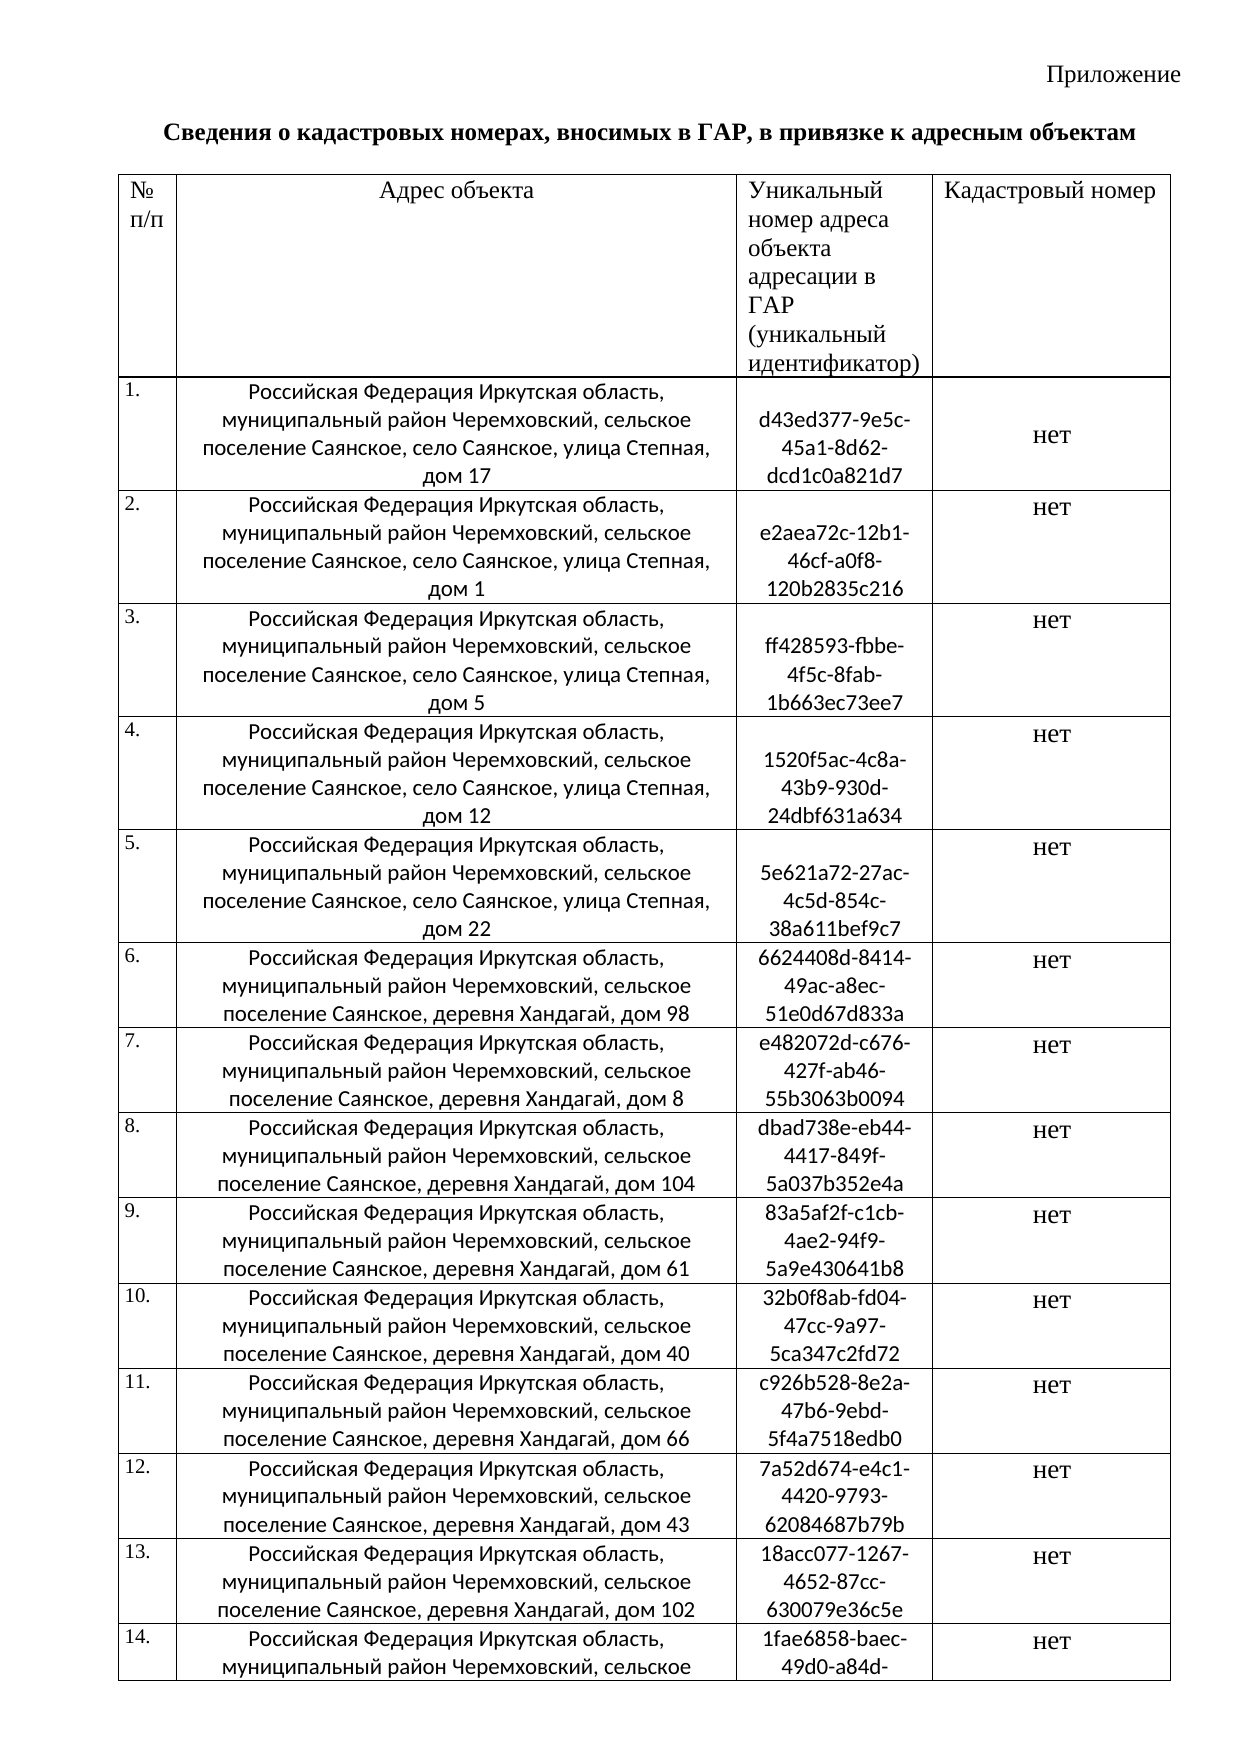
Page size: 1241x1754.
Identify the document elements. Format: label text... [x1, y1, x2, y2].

text Сведения о кадастровых номерах, вносимых в ГАР, в привязке к адресным объектам [118, 117, 1181, 145]
table_cell Российская Федерация Иркутская область, муниципальный район Черемховский, сельское поселение Саянское, деревня Хандагай, дом 98 [177, 943, 736, 1027]
text Приложение [118, 59, 1181, 88]
table_cell Российская Федерация Иркутская область, муниципальный район Черемховский, сельское поселение Саянское, село Саянское, улица Степная, дом 5 [177, 604, 736, 716]
table_cell Российская Федерация Иркутская область, муниципальный район Черемховский, сельское поселение Саянское, село Саянское, улица Степная, дом 1 [177, 491, 736, 603]
table_cell [119, 830, 176, 942]
table_header Кадастровый номер [933, 175, 1170, 376]
table_cell 1520f5ac-4c8a-43b9-930d-24dbf631a634 [737, 717, 932, 829]
table_cell нет [933, 1113, 1170, 1197]
table_cell [119, 1198, 176, 1282]
table_cell e2aea72c-12b1-46cf-a0f8-120b2835c216 [737, 491, 932, 603]
table_cell [119, 604, 176, 716]
table_cell нет [933, 491, 1170, 603]
table_cell [119, 1369, 176, 1453]
table_cell нет [933, 604, 1170, 716]
table_cell 7a52d674-e4c1-4420-9793-62084687b79b [737, 1454, 932, 1538]
table_cell нет [933, 378, 1170, 489]
table_cell [119, 717, 176, 829]
table_cell c926b528-8e2a-47b6-9ebd-5f4a7518edb0 [737, 1369, 932, 1453]
table_cell Российская Федерация Иркутская область, муниципальный район Черемховский, сельское поселение Саянское, село Саянское, улица Степная, дом 12 [177, 717, 736, 829]
table_cell Российская Федерация Иркутская область, муниципальный район Черемховский, сельское поселение Саянское, деревня Хандагай, дом 8 [177, 1028, 736, 1112]
table_cell 18acc077-1267-4652-87cc-630079e36c5e [737, 1539, 932, 1623]
table_cell [119, 1113, 176, 1197]
table_cell нет [933, 717, 1170, 829]
table_cell нет [933, 1454, 1170, 1538]
table_cell Российская Федерация Иркутская область, муниципальный район Черемховский, сельское поселение Саянское, деревня Хандагай, дом 43 [177, 1454, 736, 1538]
table_cell нет [933, 943, 1170, 1027]
table_cell Российская Федерация Иркутская область, муниципальный район Черемховский, сельское поселение Саянское, деревня Хандагай, дом 102 [177, 1539, 736, 1623]
table_cell 5e621a72-27ac-4c5d-854c-38a611bef9c7 [737, 830, 932, 942]
table_cell [119, 378, 176, 489]
table_header Уникальный номер адреса объекта адресации в ГАР (уникальный идентификатор) [737, 175, 932, 376]
table_cell Российская Федерация Иркутская область, муниципальный район Черемховский, сельское поселение Саянское, деревня Хандагай, дом 40 [177, 1284, 736, 1367]
table_cell e482072d-c676-427f-ab46-55b3063b0094 [737, 1028, 932, 1112]
table_cell нет [933, 1539, 1170, 1623]
table_header Адрес объекта [177, 175, 736, 376]
table_cell [119, 1028, 176, 1112]
table_cell Российская Федерация Иркутская область, муниципальный район Черемховский, сельское поселение Саянское, село Саянское, улица Степная, дом 17 [177, 378, 736, 489]
table_cell [119, 1454, 176, 1538]
table_header № п/п [119, 175, 176, 376]
table_cell нет [933, 1369, 1170, 1453]
table_cell d43ed377-9e5c-45a1-8d62-dcd1c0a821d7 [737, 378, 932, 489]
table_cell нет [933, 1198, 1170, 1282]
table_cell Российская Федерация Иркутская область, муниципальный район Черемховский, сельское поселение Саянское, деревня Хандагай, дом 61 [177, 1198, 736, 1282]
table_cell ff428593-fbbe-4f5c-8fab-1b663ec73ee7 [737, 604, 932, 716]
table_cell 32b0f8ab-fd04-47cc-9a97-5ca347c2fd72 [737, 1284, 932, 1367]
table_cell 83a5af2f-c1cb-4ae2-94f9-5a9e430641b8 [737, 1198, 932, 1282]
table_cell [119, 1624, 176, 1680]
table_cell 6624408d-8414-49ac-a8ec-51e0d67d833a [737, 943, 932, 1027]
table_cell Российская Федерация Иркутская область, муниципальный район Черемховский, сельское поселение Саянское, деревня Хандагай, дом 66 [177, 1369, 736, 1453]
table_cell [119, 1539, 176, 1623]
table_cell dbad738e-eb44-4417-849f-5a037b352e4a [737, 1113, 932, 1197]
table_cell Российская Федерация Иркутская область, муниципальный район Черемховский, сельское поселение Саянское, село Саянское, улица Степная, дом 22 [177, 830, 736, 942]
table_cell нет [933, 1028, 1170, 1112]
table_cell [119, 1284, 176, 1367]
table_cell Российская Федерация Иркутская область, муниципальный район Черемховский, сельское поселение Саянское, деревня Хандагай, дом 104 [177, 1113, 736, 1197]
table_cell нет [933, 1624, 1170, 1680]
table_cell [177, 1624, 736, 1680]
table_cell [737, 1624, 932, 1680]
table_cell нет [933, 1284, 1170, 1367]
table_cell [119, 491, 176, 603]
table_cell нет [933, 830, 1170, 942]
table_cell [119, 943, 176, 1027]
